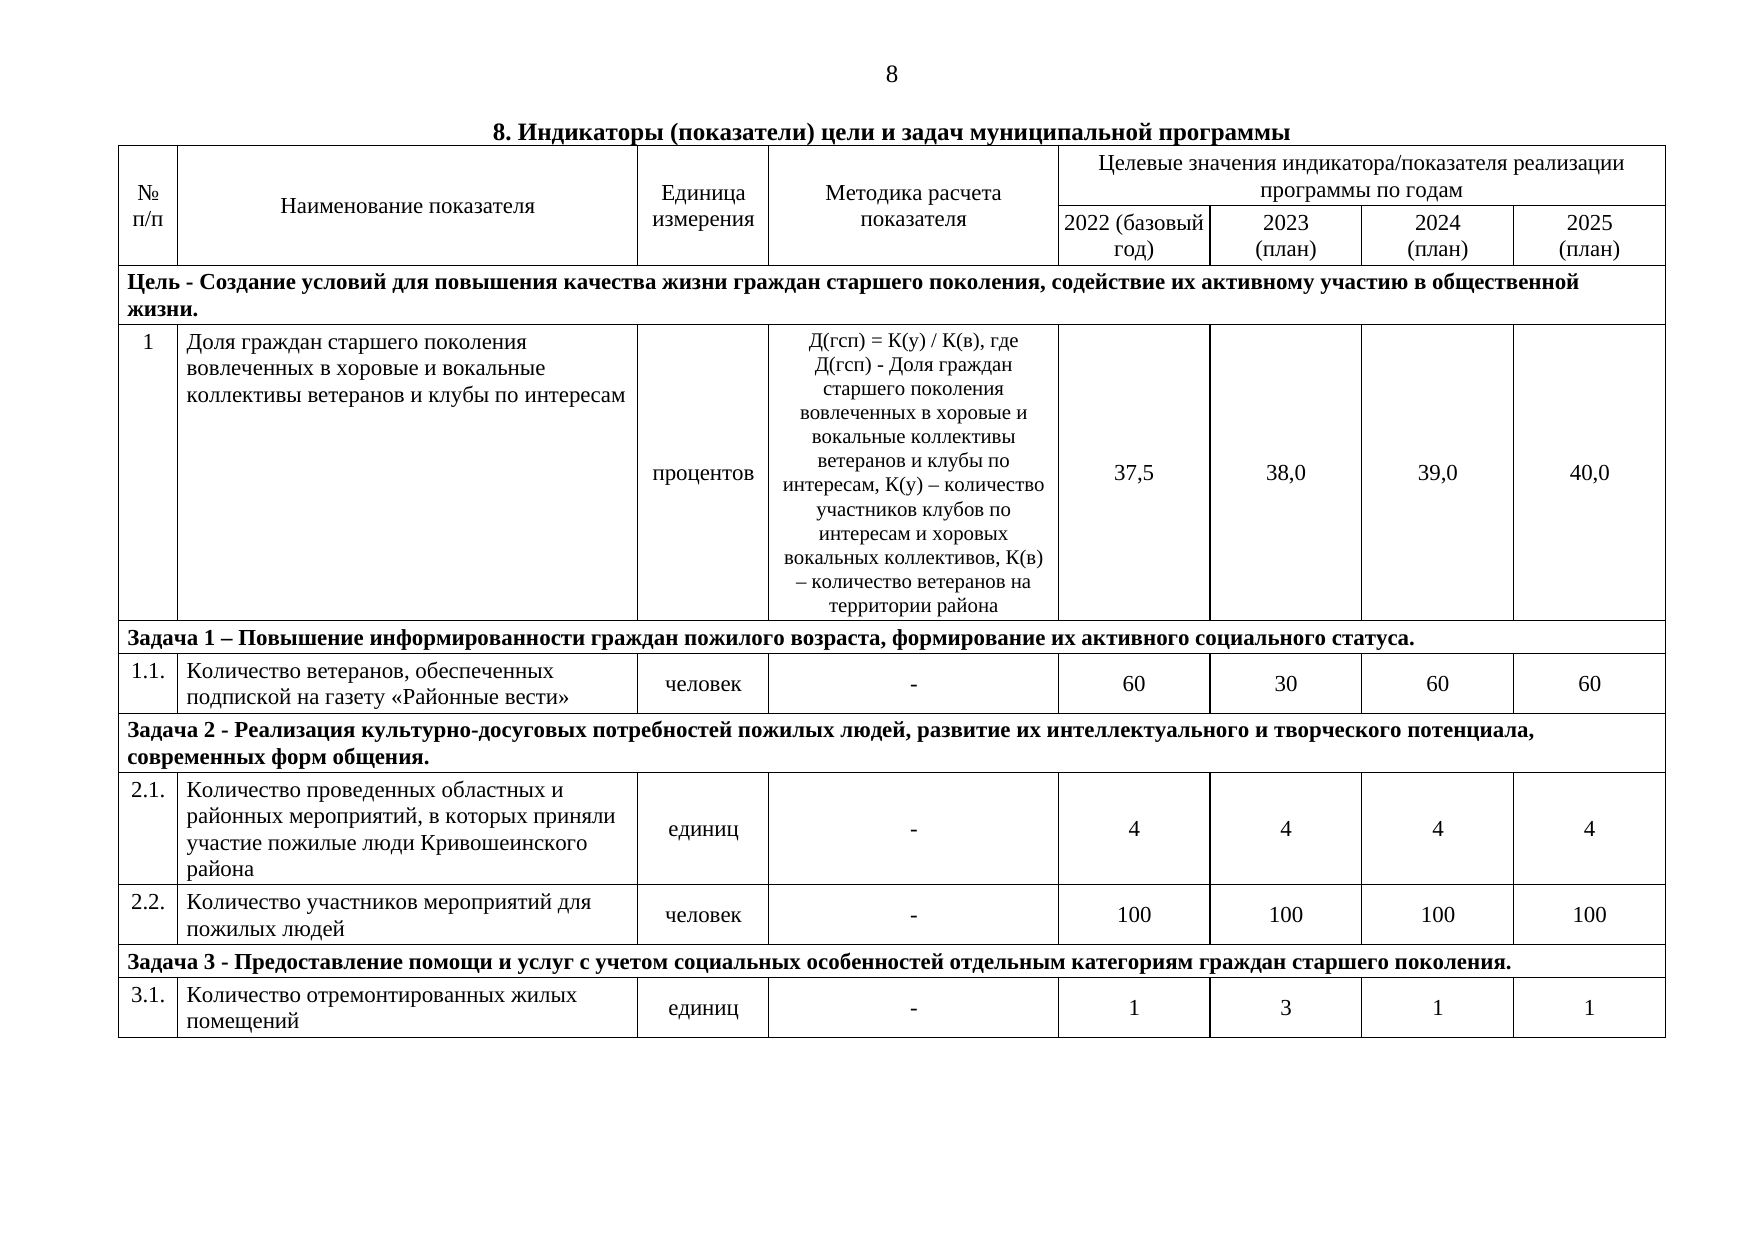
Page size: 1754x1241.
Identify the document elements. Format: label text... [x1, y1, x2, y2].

table_cell 2024 (план) [1362, 206, 1513, 264]
table_cell 4 [1059, 773, 1209, 884]
table_cell 3 [1211, 978, 1361, 1037]
table_cell 1 [1059, 978, 1209, 1037]
table_cell - [769, 885, 1058, 944]
table_cell 60 [1362, 654, 1513, 712]
table_cell 30 [1211, 654, 1361, 712]
table_cell 40,0 [1514, 325, 1665, 620]
table_cell Задача 1 – Повышение информированности граждан пожилого возраста, формирование их активного социального статуса. [119, 621, 1665, 653]
table_cell Задача 3 - Предоставление помощи и услуг с учетом социальных особенностей отдельным категориям граждан старшего поколения. [119, 945, 1665, 977]
table_header Единица измерения [638, 146, 768, 264]
table_cell - [769, 654, 1058, 712]
table_cell Д(гсп) = К(у) / К(в), где Д(гсп) - Доля граждан старшего поколения вовлеченных в хоровые и вокальные коллективы ветеранов и клубы по интересам, К(у) – количество участников клубов по интересам и хоровых вокальных коллективов, К(в) – количество ветеранов на территории района [769, 325, 1058, 620]
table_cell 2.2. [119, 885, 177, 944]
table_cell процентов [638, 325, 768, 620]
table_cell 100 [1514, 885, 1665, 944]
table_cell 2025 (план) [1514, 206, 1665, 264]
table_header Методика расчета показателя [769, 146, 1058, 264]
table_cell Задача 2 - Реализация культурно-досуговых потребностей пожилых людей, развитие их интеллектуального и творческого потенциала, современных форм общения. [119, 714, 1665, 772]
table_cell единиц [638, 773, 768, 884]
table_cell 37,5 [1059, 325, 1209, 620]
table_cell 1 [119, 325, 177, 620]
table_cell 39,0 [1362, 325, 1513, 620]
table_cell - [769, 978, 1058, 1037]
table_cell 100 [1362, 885, 1513, 944]
table_cell 1 [1362, 978, 1513, 1037]
table_cell 38,0 [1211, 325, 1361, 620]
table_cell 60 [1059, 654, 1209, 712]
table_cell 2023 (план) [1211, 206, 1361, 264]
table_cell 2022 (базовый год) [1059, 206, 1209, 264]
table_cell единиц [638, 978, 768, 1037]
table_cell 4 [1362, 773, 1513, 884]
table_cell 4 [1211, 773, 1361, 884]
table_cell 2.1. [119, 773, 177, 884]
table_cell Количество проведенных областных и районных мероприятий, в которых приняли участие пожилые люди Кривошеинского района [178, 773, 637, 884]
table_cell 100 [1211, 885, 1361, 944]
table_header Наименование показателя [178, 146, 637, 264]
table_cell 1 [1514, 978, 1665, 1037]
table_header № п/п [119, 146, 177, 264]
table_cell - [769, 773, 1058, 884]
table_cell человек [638, 654, 768, 712]
table_cell Количество отремонтированных жилых помещений [178, 978, 637, 1037]
title 8. Индикаторы (показатели) цели и задач муниципальной программы [118, 117, 1665, 145]
table_cell Количество участников мероприятий для пожилых людей [178, 885, 637, 944]
table_cell 100 [1059, 885, 1209, 944]
table_cell 1.1. [119, 654, 177, 712]
table_cell 3.1. [119, 978, 177, 1037]
table_cell Доля граждан старшего поколения вовлеченных в хоровые и вокальные коллективы ветеранов и клубы по интересам [178, 325, 637, 620]
table_cell человек [638, 885, 768, 944]
table_cell Количество ветеранов, обеспеченных подпиской на газету «Районные вести» [178, 654, 637, 712]
table_cell 4 [1514, 773, 1665, 884]
table_cell 60 [1514, 654, 1665, 712]
table_header Целевые значения индикатора/показателя реализации программы по годам [1059, 146, 1665, 205]
table_cell Цель - Создание условий для повышения качества жизни граждан старшего поколения, содействие их активному участию в общественной жизни. [119, 266, 1665, 324]
